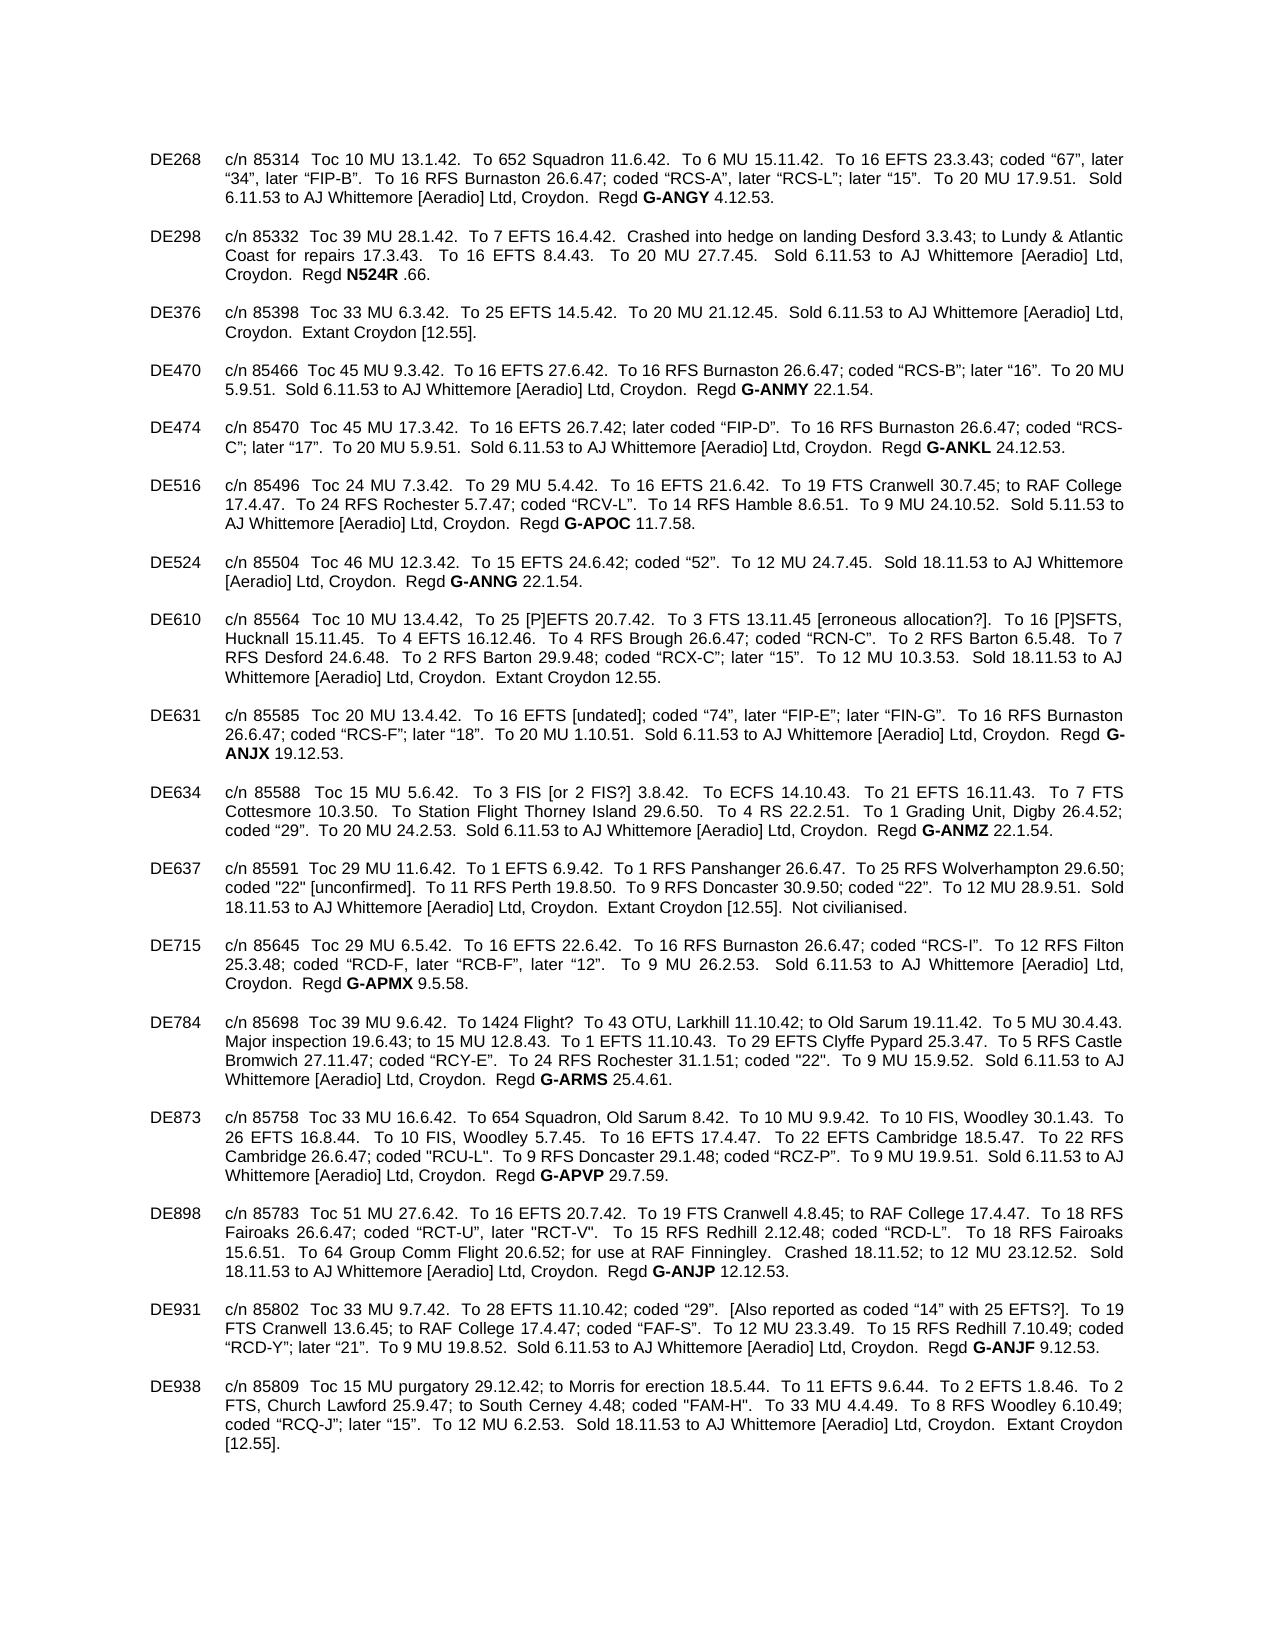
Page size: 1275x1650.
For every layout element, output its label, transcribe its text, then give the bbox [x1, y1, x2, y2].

text DE938 c/n 85809 Toc 15 MU purgatory 29.12.42; to Morris for erection 18.5.44. To 11 EFTS 9.6.44. To 2 EFTS 1.8.46. To 2 FTS, Church Lawford 25.9.47; to South Cerney 4.48; coded "FAM-H". To 33 MU 4.4.49. To 8 RFS Woodley 6.10.49; coded “RCQ-J”; later “15”. To 12 MU 6.2.53. Sold 18.11.53 to AJ Whittemore [Aeradio] Ltd, Croydon. Extant Croydon [12.55]. [150, 1377, 1125, 1453]
text DE298 c/n 85332 Toc 39 MU 28.1.42. To 7 EFTS 16.4.42. Crashed into hedge on landing Desford 3.3.43; to for repairs 17.3.43. To 16 EFTS 8.4.43. To 20 MU 27.7.45. Sold 6.11.53 to AJ Whittemore [Aeradio] Ltd, Croydon. Regd N524R .66. [150, 227, 1125, 284]
text DE637 c/n 85591 Toc 29 MU 11.6.42. To 1 EFTS 6.9.42. To 1 RFS Panshanger 26.6.47. To 25 RFS Wolverhampton 29.6.50; coded "22" [unconfirmed]. To 11 RFS Perth 19.8.50. To 9 RFS Doncaster 30.9.50; coded “22”. To 12 MU 28.9.51. Sold 18.11.53 to AJ Whittemore [Aeradio] Ltd, Croydon. Extant Croydon [12.55]. Not civilianised. [150, 859, 1125, 917]
text DE516 c/n 85496 Toc 24 MU 7.3.42. To 29 MU 5.4.42. To 16 EFTS 21.6.42. To 19 FTS Cranwell 30.7.45; to RAF College 17.4.47. To 24 RFS Rochester 5.7.47; coded “RCV-L”. To 14 RFS Hamble 8.6.51. To 9 MU 24.10.52. Sold 5.11.53 to AJ Whittemore [Aeradio] Ltd, Croydon. Regd G-APOC 11.7.58. [150, 476, 1125, 533]
text DE873 c/n 85758 Toc 33 MU 16.6.42. To 654 Squadron, Old Sarum 8.42. To 10 MU 9.9.42. To 10 FIS, Woodley 30.1.43. To 26 EFTS 16.8.44. To 10 FIS, Woodley 5.7.45. To 16 EFTS 17.4.47. To 22 EFTS Cambridge 18.5.47. To 22 RFS Cambridge 26.6.47; coded "RCU-L". To 9 RFS Doncaster 29.1.48; coded “RCZ-P”. To 9 MU 19.9.51. Sold 6.11.53 to AJ Whittemore [Aeradio] Ltd, Croydon. Regd G-APVP 29.7.59. [150, 1108, 1125, 1185]
text DE474 c/n 85470 Toc 45 MU 17.3.42. To 16 EFTS 26.7.42; later coded “FIP-D”. To 16 RFS Burnaston 26.6.47; coded “RCS-C”; later “17”. To 20 MU 5.9.51. Sold 6.11.53 to AJ Whittemore [Aeradio] Ltd, Croydon. Regd G-ANKL 24.12.53. [150, 418, 1125, 457]
text DE268 c/n 85314 Toc 10 MU 13.1.42. To 652 Squadron 11.6.42. To 6 MU 15.11.42. To 16 EFTS 23.3.43; coded “67”, later “34”, later “FIP-B”. To 16 RFS Burnaston 26.6.47; coded “RCS-A”, later “RCS-L”; later “15”. To 20 MU 17.9.51. Sold 6.11.53 to AJ Whittemore [Aeradio] Ltd, Croydon. Regd G-ANGY 4.12.53. [150, 150, 1125, 207]
text DE898 c/n 85783 Toc 51 MU 27.6.42. To 16 EFTS 20.7.42. To 19 FTS Cranwell 4.8.45; to RAF College 17.4.47. To 18 RFS Fairoaks 26.6.47; coded “RCT-U”, later "RCT-V". To 15 RFS Redhill 2.12.48; coded “RCD-L”. To 18 RFS Fairoaks 15.6.51. To 64 Group Comm Flight 20.6.52; for use at RAF Finningley. Crashed 18.11.52; to 12 MU 23.12.52. Sold 18.11.53 to AJ Whittemore [Aeradio] Ltd, Croydon. Regd G-ANJP 12.12.53. [150, 1204, 1125, 1281]
text DE610 c/n 85564 Toc 10 MU 13.4.42, To 25 [P]EFTS 20.7.42. To 3 FTS 13.11.45 [erroneous allocation?]. To 16 [P]SFTS, Hucknall 15.11.45. To 4 EFTS 16.12.46. To 4 RFS Brough 26.6.47; coded “RCN-C”. To 2 RFS Barton 6.5.48. To 7 RFS Desford 24.6.48. To 2 RFS Barton 29.9.48; coded “RCX-C”; later “15”. To 12 MU 10.3.53. Sold 18.11.53 to AJ Whittemore [Aeradio] Ltd, Croydon. Extant Croydon 12.55. [150, 610, 1125, 687]
text DE715 c/n 85645 Toc 29 MU 6.5.42. To 16 EFTS 22.6.42. To 16 RFS Burnaston 26.6.47; coded “RCS-I”. To 12 RFS Filton 25.3.48; coded “RCD-F, later “RCB-F”, later “12”. To 9 MU 26.2.53. Sold 6.11.53 to AJ Whittemore [Aeradio] Ltd, Croydon. Regd G-APMX 9.5.58. [150, 936, 1125, 993]
text DE470 c/n 85466 Toc 45 MU 9.3.42. To 16 EFTS 27.6.42. To 16 RFS Burnaston 26.6.47; coded “RCS-B”; later “16”. To 20 MU 5.9.51. Sold 6.11.53 to AJ Whittemore [Aeradio] Ltd, Croydon. Regd G-ANMY 22.1.54. [150, 361, 1125, 399]
text DE931 c/n 85802 Toc 33 MU 9.7.42. To 28 EFTS 11.10.42; coded “29”. [Also reported as coded “14” with 25 EFTS?]. To 19 FTS Cranwell 13.6.45; to 17.4.47; coded “FAF-S”. To 12 MU 23.3.49. To 15 RFS Redhill 7.10.49; coded “RCD-Y”; later “21”. To 9 MU 19.8.52. Sold 6.11.53 to AJ Whittemore [Aeradio] Ltd, Croydon. Regd G-ANJF 9.12.53. [150, 1300, 1125, 1357]
text DE631 c/n 85585 Toc 20 MU 13.4.42. To 16 EFTS [undated]; coded “74”, later “FIP-E”; later “FIN-G”. To 16 RFS Burnaston 26.6.47; coded “RCS-F”; later “18”. To 20 MU 1.10.51. Sold 6.11.53 to AJ Whittemore [Aeradio] Ltd, Croydon. Regd G-ANJX 19.12.53. [150, 706, 1125, 763]
text DE524 c/n 85504 Toc 46 MU 12.3.42. To 15 EFTS 24.6.42; coded “52”. To 12 MU 24.7.45. Sold 18.11.53 to AJ Whittemore [Aeradio] Ltd, Croydon. Regd G-ANNG 22.1.54. [150, 552, 1125, 591]
text DE376 c/n 85398 Toc 33 MU 6.3.42. To 25 EFTS 14.5.42. To 20 MU 21.12.45. Sold 6.11.53 to AJ Whittemore [Aeradio] Ltd, Croydon. Extant Croydon [12.55]. [150, 303, 1125, 342]
text DE634 c/n 85588 Toc 15 MU 5.6.42. To 3 FIS [or 2 FIS?] 3.8.42. To ECFS 14.10.43. To 21 EFTS 16.11.43. To 7 FTS Cottesmore 10.3.50. To 29.6.50. To 4 RS 22.2.51. To 1 Grading Unit, Digby 26.4.52; coded “29”. To 20 MU 24.2.53. Sold 6.11.53 to AJ Whittemore [Aeradio] Ltd, Croydon. Regd G-ANMZ 22.1.54. [150, 782, 1125, 840]
text DE784 c/n 85698 Toc 39 MU 9.6.42. To 1424 Flight? To 43 OTU, Larkhill 11.10.42; to Old Sarum 19.11.42. To 5 MU 30.4.43. Major inspection 19.6.43; to 15 MU 12.8.43. To 1 EFTS 11.10.43. To 29 EFTS Clyffe Pypard 25.3.47. To 5 RFS Castle Bromwich 27.11.47; coded “RCY-E”. To 24 RFS Rochester 31.1.51; coded "22". To 9 MU 15.9.52. Sold 6.11.53 to AJ Whittemore [Aeradio] Ltd, Croydon. Regd G-ARMS 25.4.61. [150, 1012, 1125, 1089]
